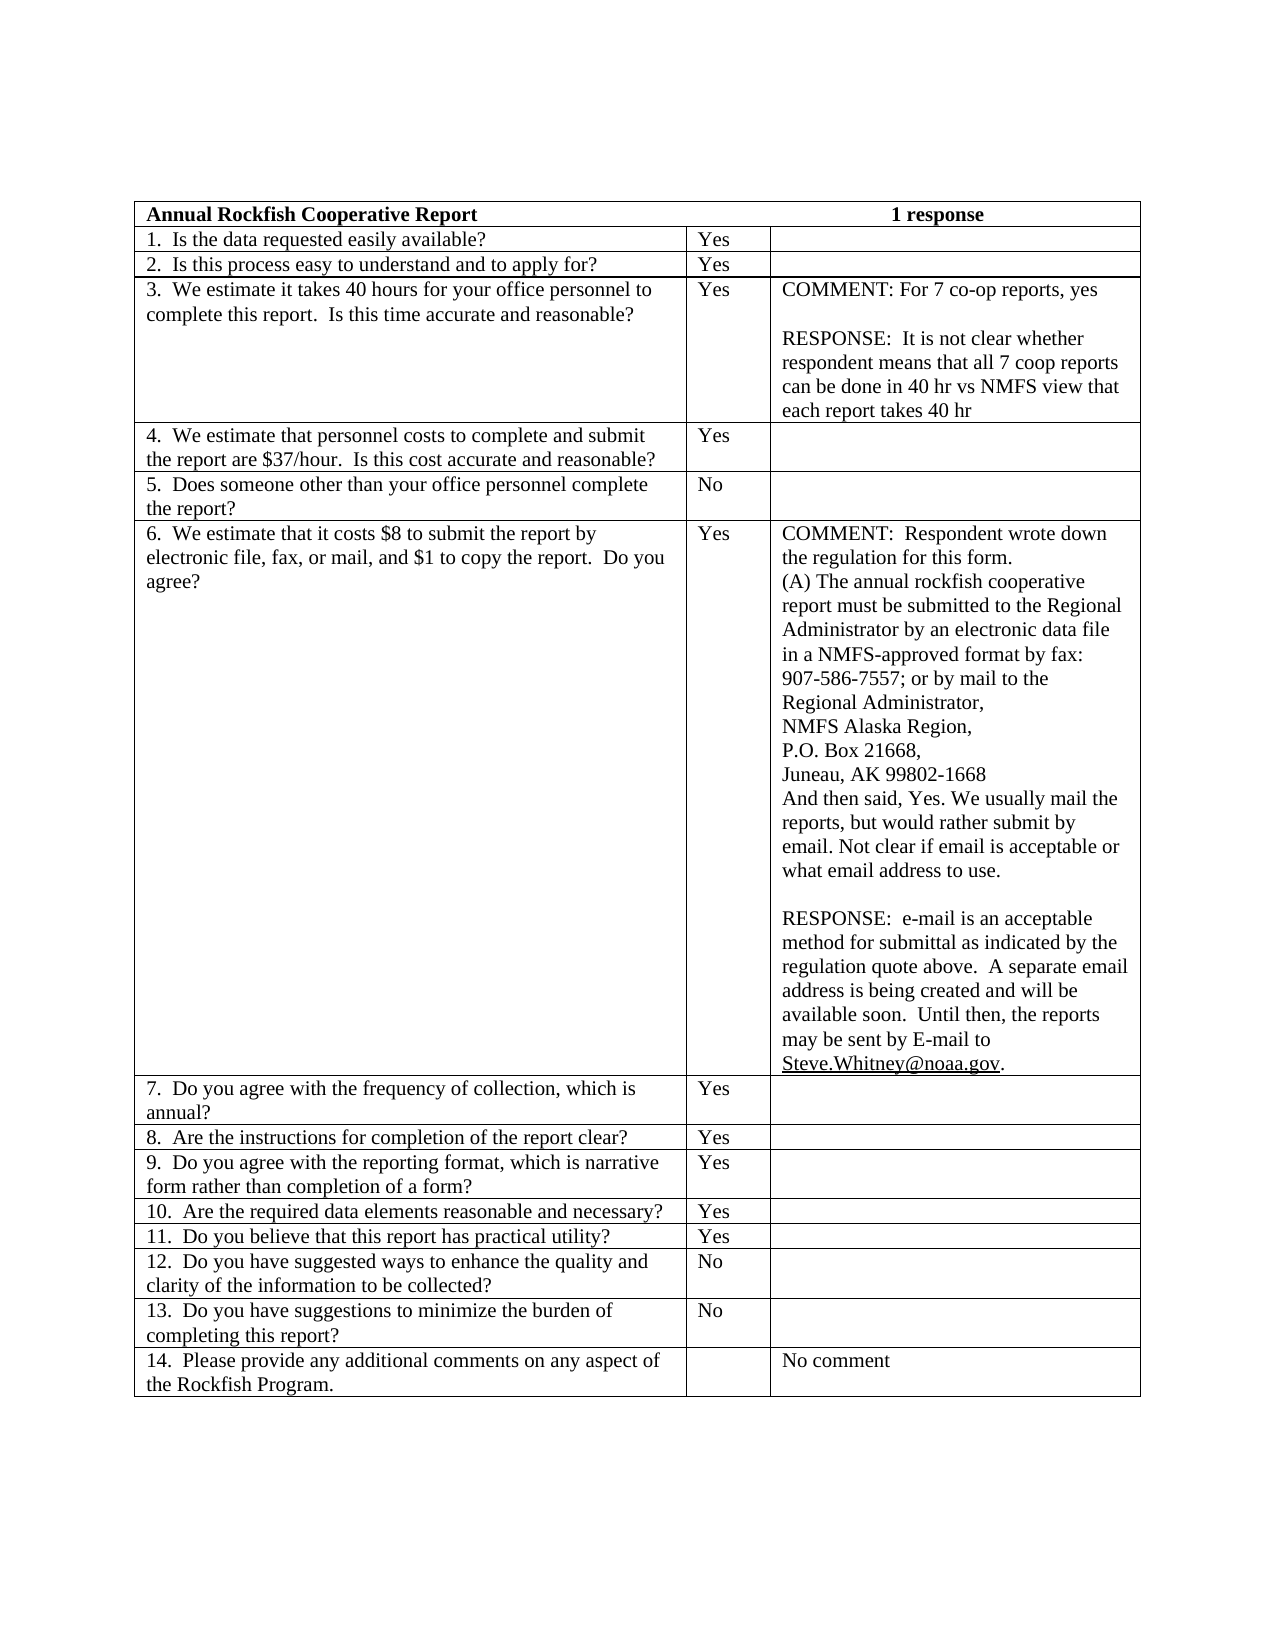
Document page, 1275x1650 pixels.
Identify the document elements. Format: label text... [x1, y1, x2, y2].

table_cell Yes [687, 1224, 770, 1248]
table_cell 12. Do you have suggested ways to enhance the quality and clarity of the information to be collected? [135, 1249, 686, 1297]
table_cell No [687, 1299, 770, 1347]
table_cell [687, 1348, 770, 1396]
table_cell 1. Is the data requested easily available? [135, 227, 686, 251]
table_cell [771, 423, 1140, 471]
table_cell Yes [687, 1199, 770, 1223]
table_cell [771, 1125, 1140, 1149]
table_header Annual Rockfish Cooperative Report 1 response [135, 202, 1140, 226]
table_cell 2. Is this process easy to understand and to apply for? [135, 252, 686, 276]
table_cell 7. Do you agree with the frequency of collection, which is annual? [135, 1076, 686, 1124]
table_cell COMMENT: Respondent wrote down the regulation for this form. (A) The annual rockfish cooperative report must be submitted to the Regional Administrator by an electronic data file in a NMFS-approved format by fax: 907-586-7557; or by mail to the Regional Administrator, NMFS Alaska Region, P.O. Box 21668, Juneau, AK 99802-1668 And then said, Yes. We usually mail the reports, but would rather submit by email. Not clear if email is acceptable or what email address to use. RESPONSE: e-mail is an acceptable method for submittal as indicated by the regulation quote above. A separate email address is being created and will be available soon. Until then, the reports may be sent by E-mail to Steve.Whitney@noaa.gov. [771, 521, 1140, 1074]
table_cell Yes [687, 1076, 770, 1124]
table_cell [771, 1150, 1140, 1198]
table_cell [771, 227, 1140, 251]
table_cell No [687, 1249, 770, 1297]
table_cell 11. Do you believe that this report has practical utility? [135, 1224, 686, 1248]
table_cell Yes [687, 227, 770, 251]
table_cell 5. Does someone other than your office personnel complete the report? [135, 472, 686, 520]
table_cell [771, 252, 1140, 276]
table_cell Yes [687, 278, 770, 422]
table_cell 6. We estimate that it costs $8 to submit the report by electronic file, fax, or mail, and $1 to copy the report. Do you agree? [135, 521, 686, 1074]
table_cell Yes [687, 1125, 770, 1149]
table_cell [771, 1224, 1140, 1248]
table_cell [771, 1199, 1140, 1223]
table_cell [771, 1299, 1140, 1347]
table_cell 3. We estimate it takes 40 hours for your office personnel to complete this report. Is this time accurate and reasonable? [135, 278, 686, 422]
table_cell [771, 472, 1140, 520]
table_cell [771, 1249, 1140, 1297]
table_cell 10. Are the required data elements reasonable and necessary? [135, 1199, 686, 1223]
table_cell No comment [771, 1348, 1140, 1396]
table_cell Yes [687, 423, 770, 471]
table_cell COMMENT: For 7 co-op reports, yes RESPONSE: It is not clear whether respondent means that all 7 coop reports can be done in 40 hr vs NMFS view that each report takes 40 hr [771, 278, 1140, 422]
table_cell Yes [687, 252, 770, 276]
table_cell [771, 1076, 1140, 1124]
table_cell 13. Do you have suggestions to minimize the burden of completing this report? [135, 1299, 686, 1347]
table_cell 14. Please provide any additional comments on any aspect of the Rockfish Program. [135, 1348, 686, 1396]
table_cell 8. Are the instructions for completion of the report clear? [135, 1125, 686, 1149]
table_cell 4. We estimate that personnel costs to complete and submit the report are $37/hour. Is this cost accurate and reasonable? [135, 423, 686, 471]
table_cell No [687, 472, 770, 520]
table_cell Yes [687, 1150, 770, 1198]
table_cell Yes [687, 521, 770, 1074]
table_cell 9. Do you agree with the reporting format, which is narrative form rather than completion of a form? [135, 1150, 686, 1198]
